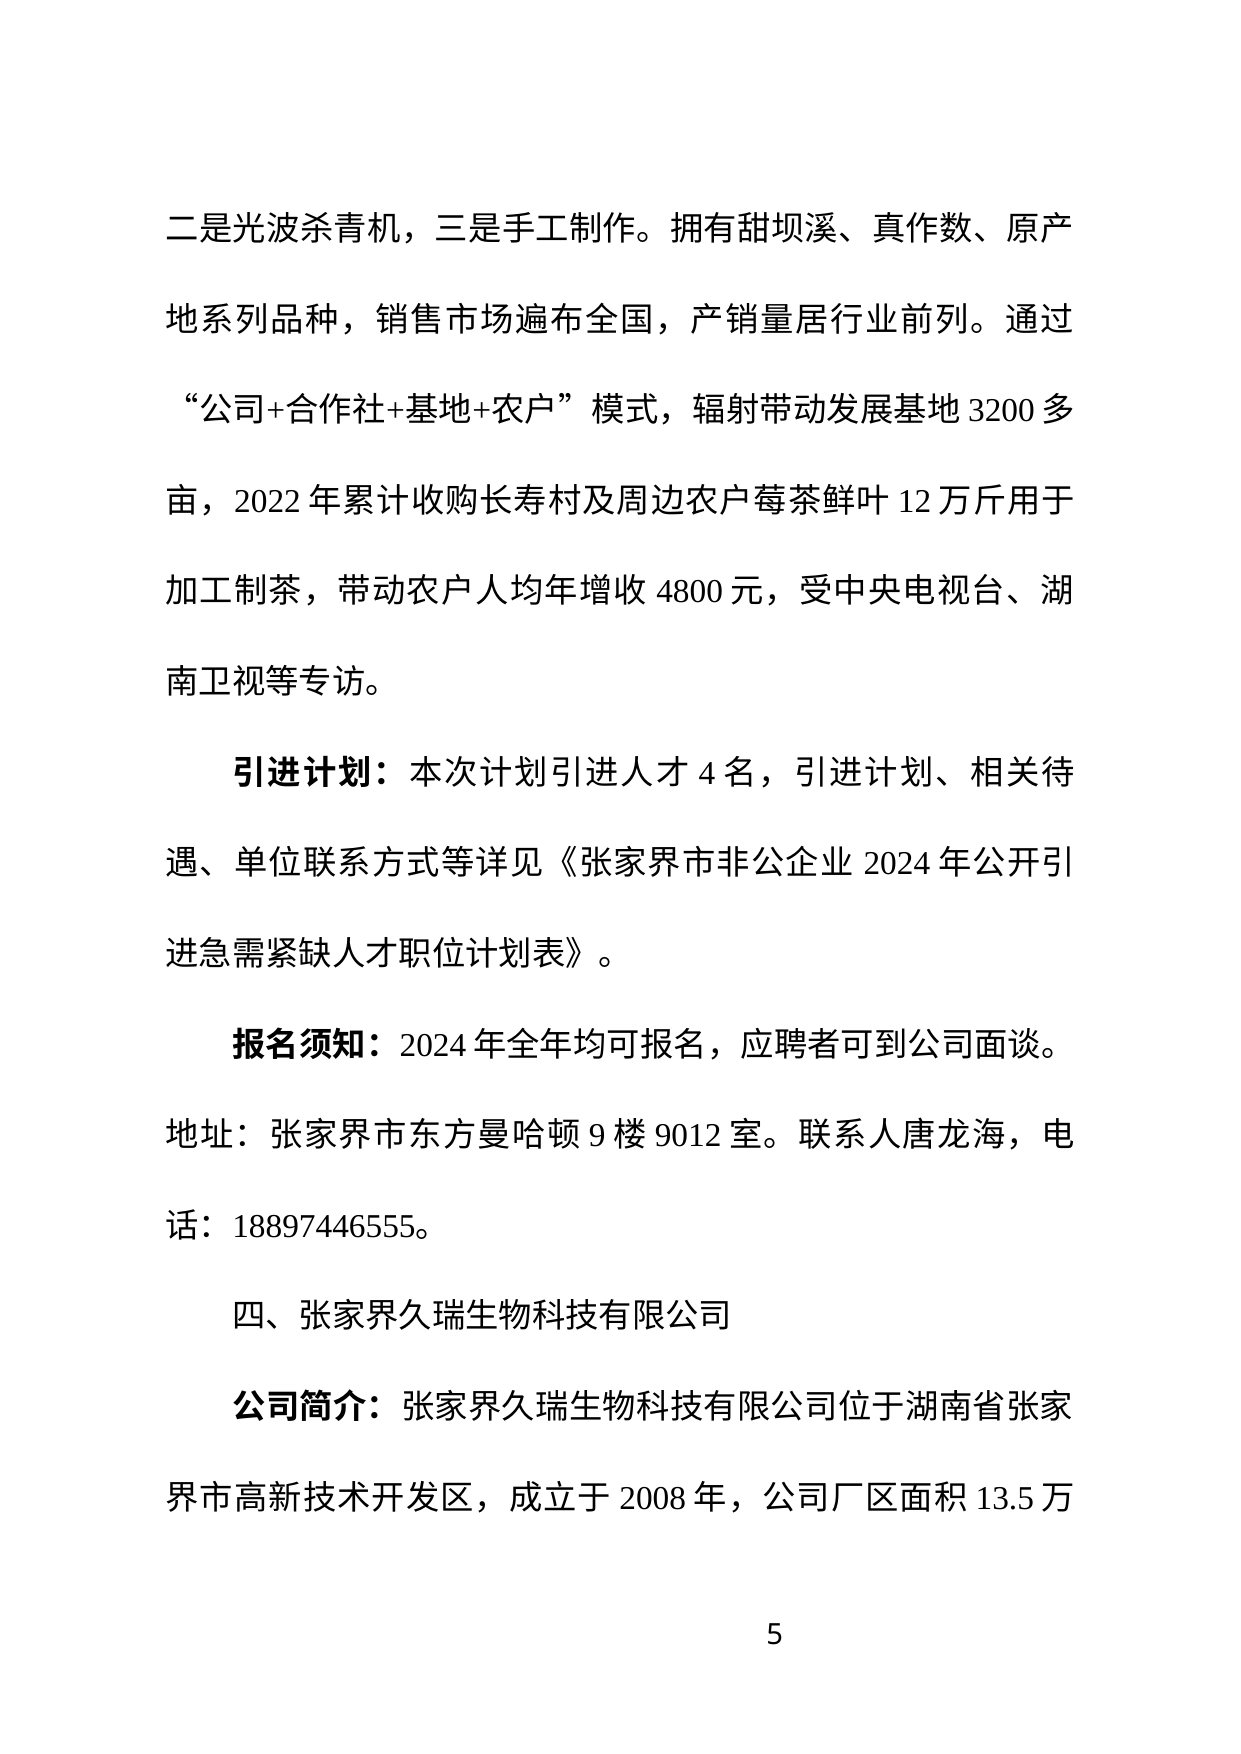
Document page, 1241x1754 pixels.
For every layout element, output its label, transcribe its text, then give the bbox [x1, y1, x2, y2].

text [165, 181, 1075, 724]
text 报名须知：2024年全年均可报名，应聘者可到公司面谈。地址：张家界市东方曼哈顿9楼9012室。联系人唐龙海，电话：18897446555。 [165, 996, 1075, 1268]
text 引进计划：本次计划引进人才4名，引进计划、相关待遇、单位联系方式等详见《张家界市非公企业2024年公开引进急需紧缺人才职位计划表》。 [165, 724, 1075, 996]
list 四、张家界久瑞生物科技有限公司 [165, 1268, 1075, 1359]
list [165, 1359, 1075, 1540]
